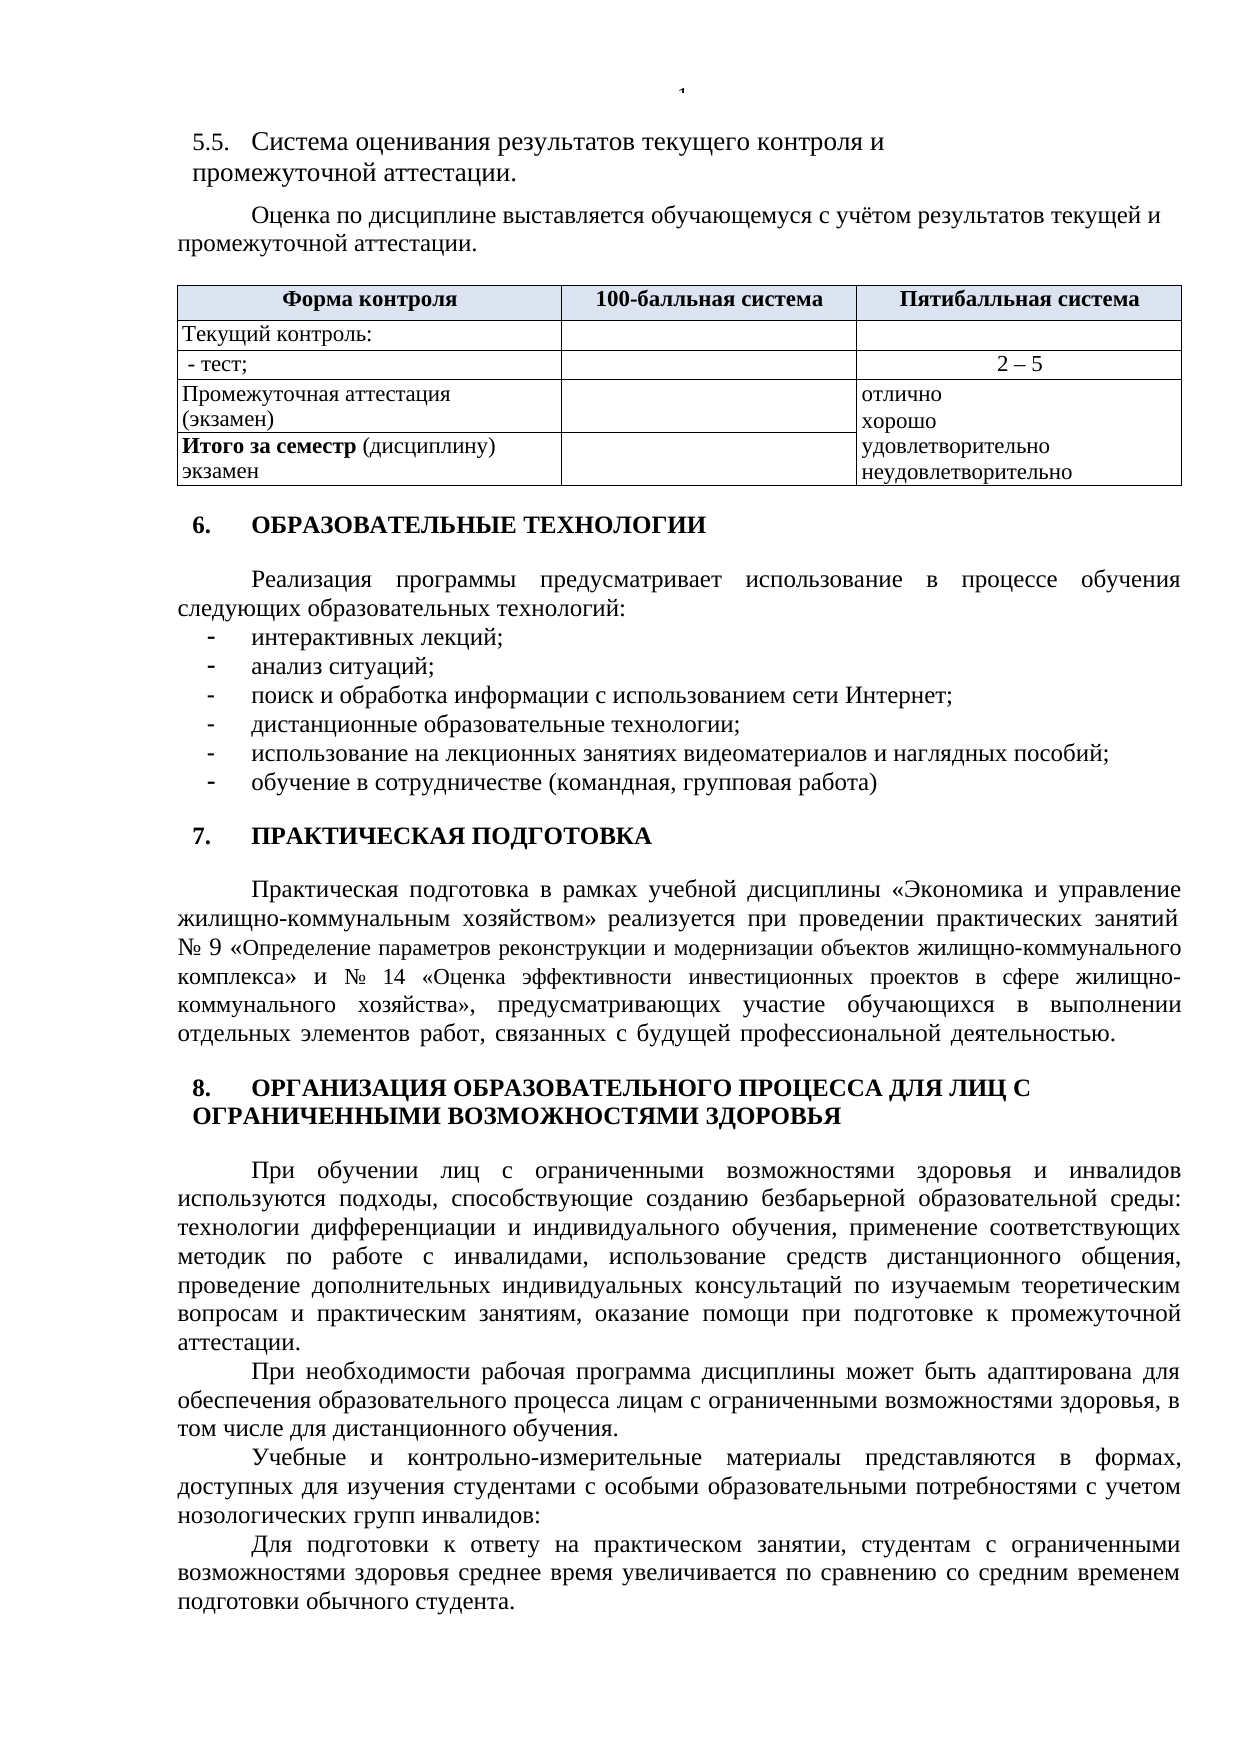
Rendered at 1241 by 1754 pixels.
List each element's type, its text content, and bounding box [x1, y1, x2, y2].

text При обучении лиц с ограниченными возможностями здоровья и инвалидов используются подходы, способствующие созданию безбарьерной образовательной среды: технологии дифференциации и индивидуального обучения, применение соответствующих методик по работе с инвалидами, использование средств дистанционного общения, проведение дополнительных индивидуальных консультаций по изучаемым теоретическим вопросам и практическим занятиям, оказание помощи при подготовке к промежуточной аттестации. [177, 1155, 1182, 1356]
list анализ ситуаций; [207, 651, 1205, 681]
text При необходимости рабочая программа дисциплины может быть адаптирована для обеспечения образовательного процесса лицам с ограниченными возможностями здоровья, в том числе для дистанционного обучения. [177, 1356, 1181, 1442]
text Оценка по дисциплине выставляется обучающемуся с учётом результатов текущей и промежуточной аттестации. [177, 200, 1181, 257]
table_header Форма контроля [178, 286, 561, 320]
table_cell - тест; [178, 351, 561, 379]
subtitle ОБРАЗОВАТЕЛЬНЫЕ ТЕХНОЛОГИИ [192, 511, 1205, 539]
table_cell [562, 433, 856, 485]
table_cell 2 – 5 [857, 351, 1181, 379]
table_cell Текущий контроль: [178, 321, 561, 350]
table_cell [562, 321, 856, 350]
list обучение в сотрудничестве (командная, групповая работа) [207, 767, 1205, 796]
text Учебные и контрольно-измерительные материалы представляются в формах, доступных для изучения студентами с особыми образовательными потребностями с учетом нозологических групп инвалидов: [177, 1442, 1182, 1528]
list дистанционные образовательные технологии; [207, 709, 1205, 738]
subtitle ОРГАНИЗАЦИЯ ОБРАЗОВАТЕЛЬНОГО ПРОЦЕССА ДЛЯ ЛИЦ С ОГРАНИЧЕННЫМИ ВОЗМОЖНОСТЯМИ ЗДОРОВЬЯ [192, 1073, 1032, 1130]
list Система оценивания результатов текущего контроля и промежуточной аттестации. [192, 125, 1075, 187]
text № 9 «Определение параметров реконструкции и модернизации объектов жилищно-коммунального комплекса» и № 14 «Оценка эффективности инвестиционных проектов в сфере жилищно- коммунального хозяйства», предусматривающих участие обучающихся в выполнении отдельных элементов работ, связанных с будущей профессиональной деятельностью. [177, 932, 1182, 1047]
list поиск и обработка информации с использованием сети Интернет; [207, 681, 1205, 709]
text Реализация программы предусматривает использование в процессе обучения следующих образовательных технологий: [177, 564, 1181, 621]
table_cell [857, 321, 1181, 350]
table_cell [562, 380, 856, 432]
table_cell Промежуточная аттестация (экзамен) [178, 380, 561, 432]
text Практическая подготовка в рамках учебной дисциплины «Экономика и управление жилищно-коммунальным хозяйством» реализуется при проведении практических занятий [177, 874, 1182, 932]
subtitle ПРАКТИЧЕСКАЯ ПОДГОТОВКА [192, 821, 1205, 850]
table_header 100-балльная система [562, 286, 856, 320]
table_cell отлично хорошо удовлетворительно неудовлетворительно [857, 380, 1181, 485]
list интерактивных лекций; [207, 622, 1205, 650]
table_cell [562, 351, 856, 379]
table_cell Итого за семестр (дисциплину) экзамен [178, 433, 561, 485]
list использование на лекционных занятиях видеоматериалов и наглядных пособий; [207, 738, 1205, 767]
text Для подготовки к ответу на практическом занятии, студентам с ограниченными возможностями здоровья среднее время увеличивается по сравнению со средним временем подготовки обычного студента. [177, 1529, 1181, 1615]
table_header Пятибалльная система [857, 286, 1181, 320]
